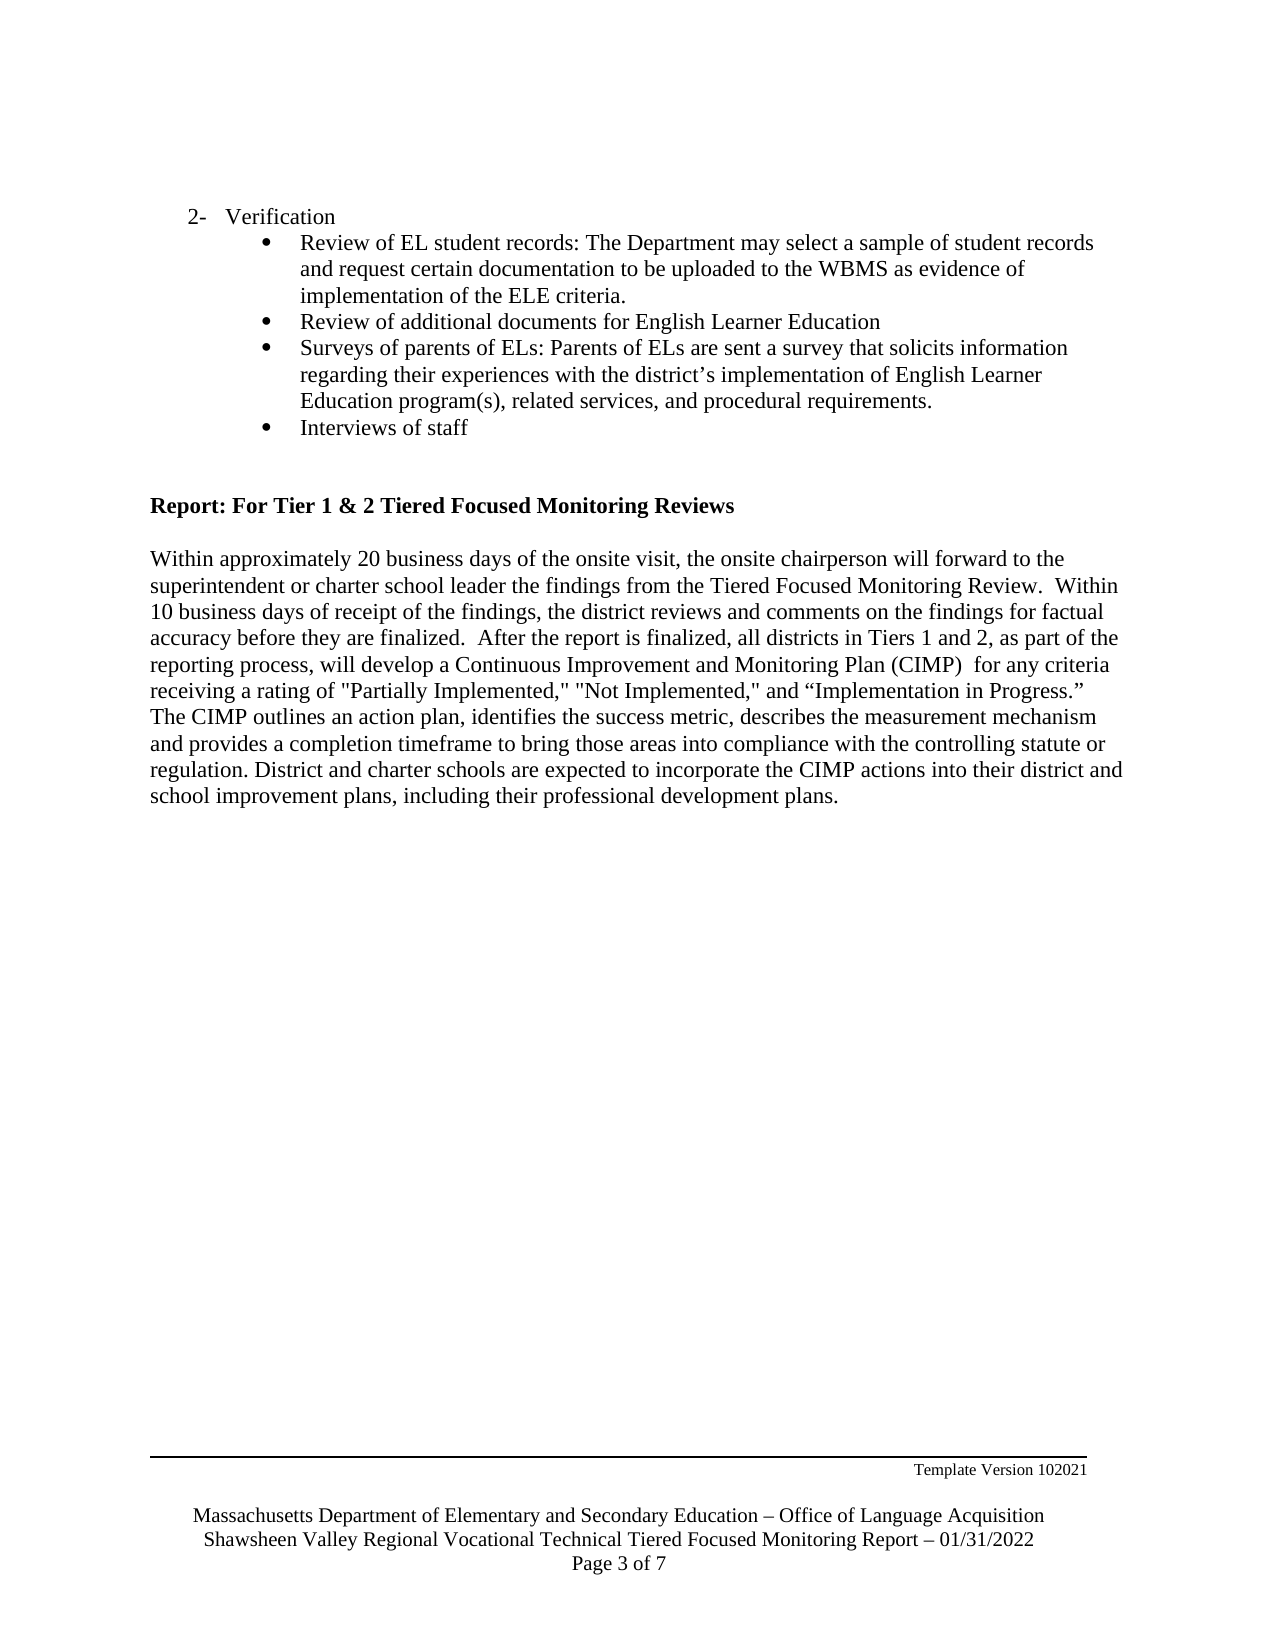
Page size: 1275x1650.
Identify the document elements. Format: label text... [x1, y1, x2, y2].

list Review of additional documents for English Learner Education [262, 308, 1125, 334]
list Verification [187, 203, 1125, 229]
text Report: For Tier 1 & 2 Tiered Focused Monitoring Reviews [150, 493, 1125, 519]
list Surveys of parents of ELs: Parents of ELs are sent a survey that solicits information regarding their experiences with the district’s implementation of English Learner Education program(s), related services, and procedural requirements. [262, 334, 1125, 413]
text Within approximately 20 business days of the onsite visit, the onsite chairperson will forward to the superintendent or charter school leader the findings from the Tiered Focused Monitoring Review. Within 10 business days of receipt of the findings, the district reviews and comments on the findings for factual accuracy before they are finalized. After the report is finalized, all districts in Tiers 1 and 2, as part of the reporting process, will develop a Continuous Improvement and Monitoring Plan (CIMP) for any criteria receiving a rating of "Partially Implemented," "Not Implemented," and “Implementation in Progress.” The CIMP outlines an action plan, identifies the success metric, describes the measurement mechanism and provides a completion timeframe to bring those areas into compliance with the controlling statute or regulation. District and charter schools are expected to incorporate the CIMP actions into their district and school improvement plans, including their professional development plans. [150, 545, 1125, 809]
list Interviews of staff [262, 413, 1125, 440]
list Review of EL student records: The Department may select a sample of student records and request certain documentation to be uploaded to the WBMS as evidence of implementation of the ELE criteria. [262, 229, 1125, 308]
